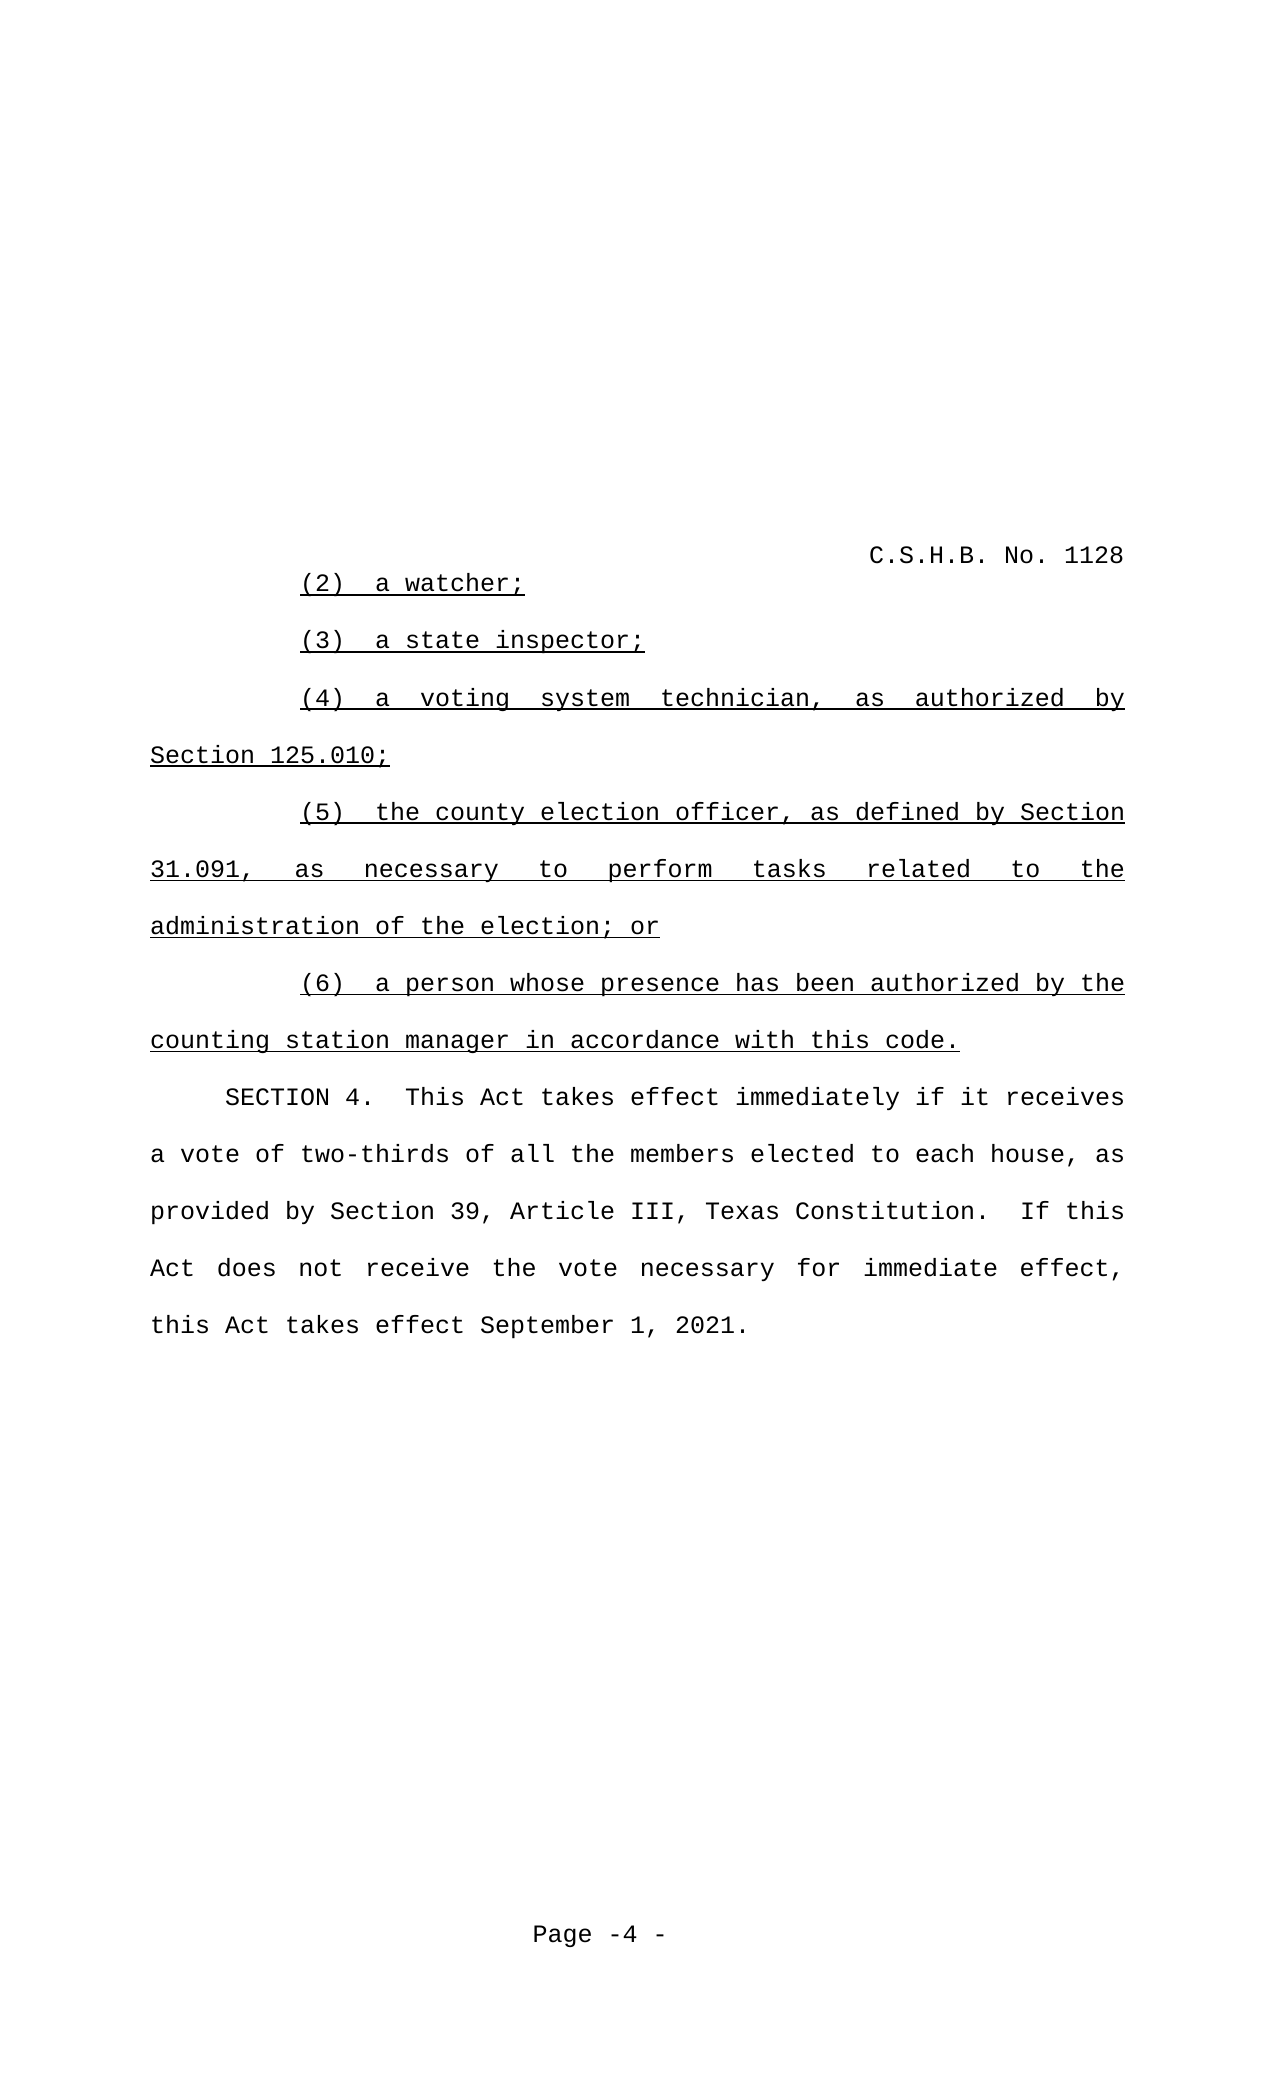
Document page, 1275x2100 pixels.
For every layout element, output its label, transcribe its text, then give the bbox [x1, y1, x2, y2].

text (3) a state inspector; [150, 628, 1125, 656]
text (4) a voting system technician, as authorized by Section 125.010; [150, 685, 1125, 771]
text (6) a person whose presence has been authorized by the counting station manager in accordance with this code. [150, 970, 1125, 1056]
text (2) a watcher; [150, 571, 1125, 599]
text SECTION 4. This Act takes effect immediately if it receives a vote of two-thirds of all the members elected to each house, as provided by Section 39, Article III, Texas Constitution. If this Act does not receive the vote necessary for immediate effect, this Act takes effect September 1, 2021. [150, 1084, 1125, 1341]
text (5) the county election officer, as defined by Section 31.091, as necessary to perform tasks related to the administration of the election; or [150, 881, 1125, 942]
text (5) the county election officer, as defined by Section 31.091, as necessary to perform tasks related to the administration of the election; or [150, 799, 1125, 880]
